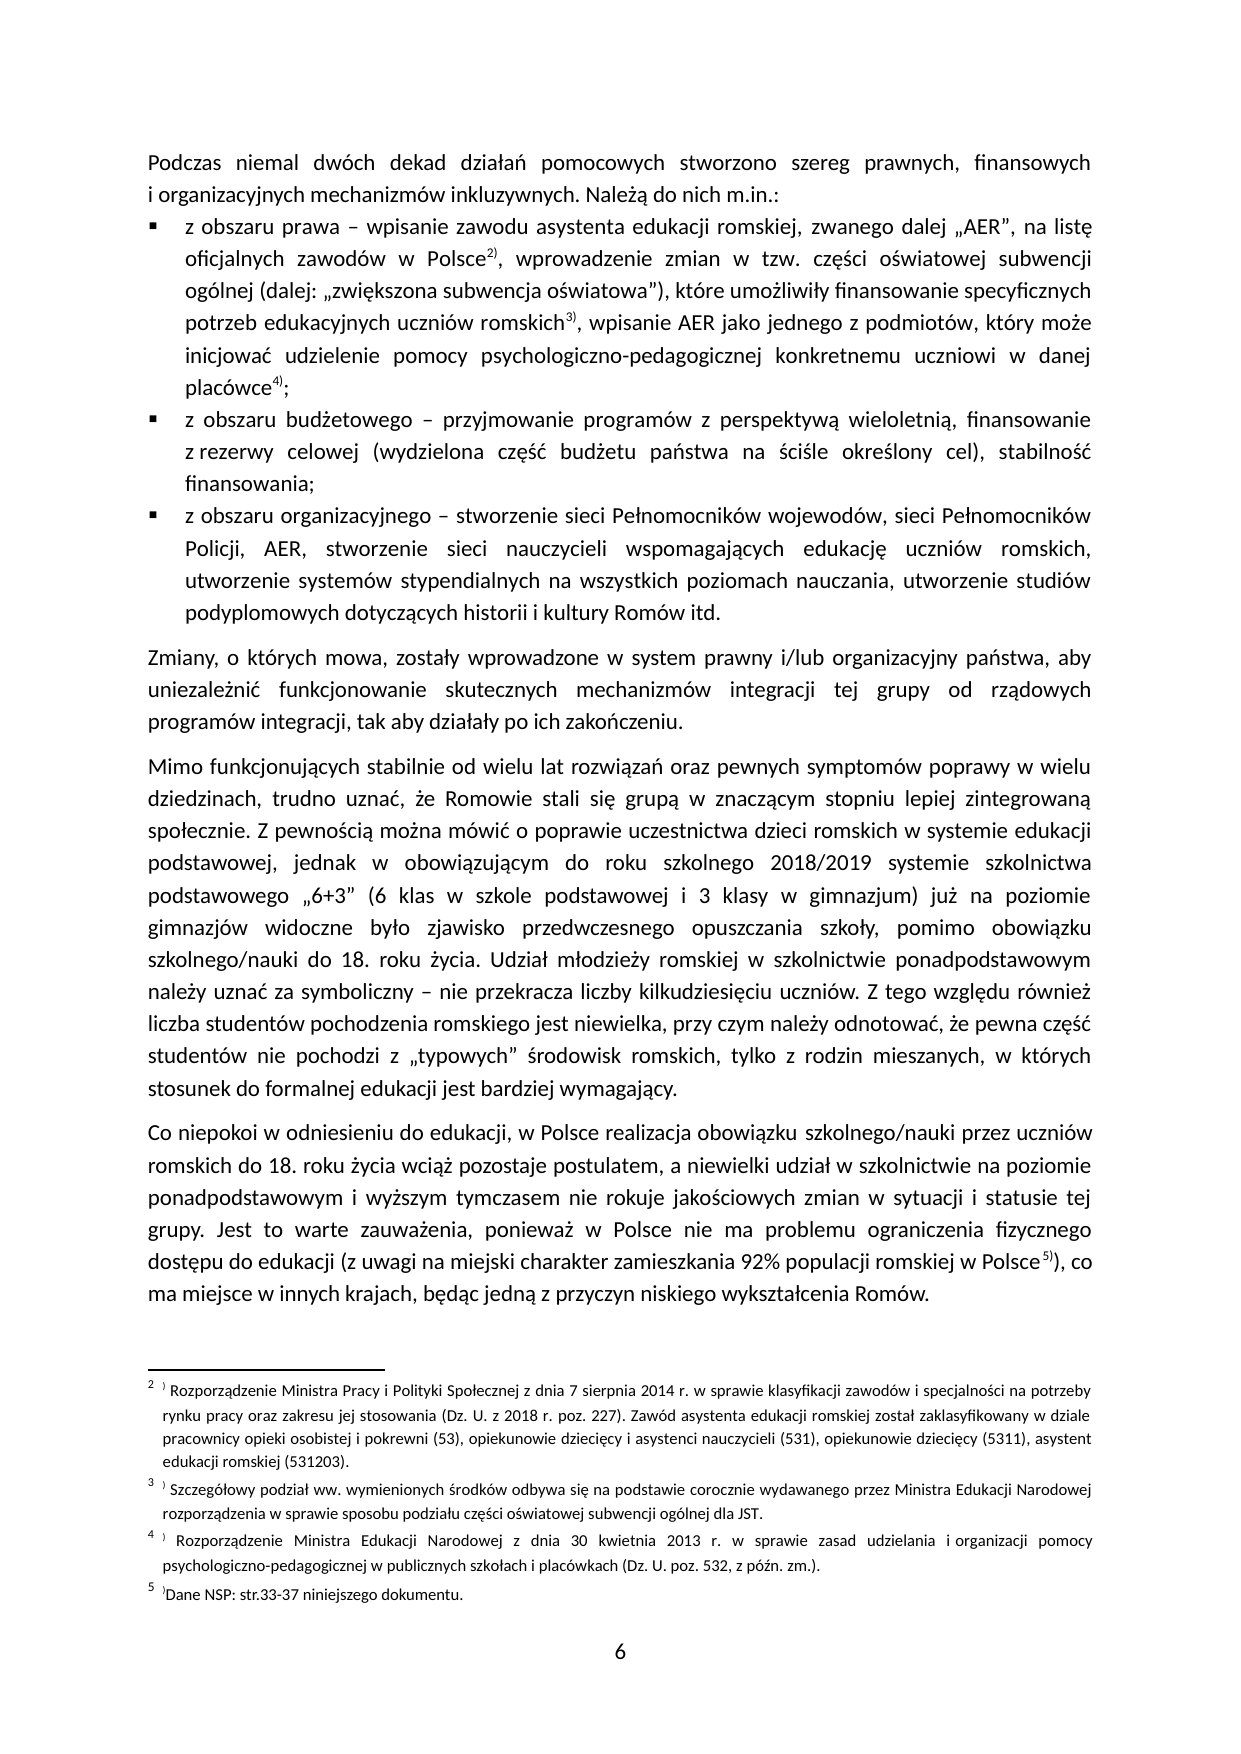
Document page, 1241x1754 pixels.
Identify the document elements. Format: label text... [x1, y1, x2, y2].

text Zmiany, o których mowa, zostały wprowadzone w system prawny i/lub organizacyjny państwa, aby uniezależnić funkcjonowanie skutecznych mechanizmów integracji tej grupy od rządowych programów integracji, tak aby działały po ich zakończeniu. [148, 643, 1093, 735]
text Mimo funkcjonujących stabilnie od wielu lat rozwiązań oraz pewnych symptomów poprawy w wielu dziedzinach, trudno uznać, że Romowie stali się grupą w znaczącym stopniu lepiej zintegrowaną społecznie. Z pewnością można mówić o poprawie uczestnictwa dzieci romskich w systemie edukacji podstawowej, jednak w obowiązującym do roku szkolnego 2018/2019 systemie szkolnictwa podstawowego „6+3” (6 klas w szkole podstawowej i 3 klasy w gimnazjum) już na poziomie gimnazjów widoczne było zjawisko przedwczesnego opuszczania szkoły, pomimo obowiązku szkolnego/nauki do 18. roku życia. Udział młodzieży romskiej w szkolnictwie ponadpodstawowym należy uznać za symboliczny – nie przekracza liczby kilkudziesięciu uczniów. Z tego względu również liczba studentów pochodzenia romskiego jest niewielka, przy czym należy odnotować, że pewna część studentów nie pochodzi z „typowych” środowisk romskich, tylko z rodzin mieszanych, w których stosunek do formalnej edukacji jest bardziej wymagający. [148, 752, 1093, 1102]
text Co niepokoi w odniesieniu do edukacji, w Polsce realizacja obowiązku szkolnego/nauki przez uczniów romskich do 18. roku życia wciąż pozostaje postulatem, a niewielki udział w szkolnictwie na poziomie ponadpodstawowym i wyższym tymczasem nie rokuje jakościowych zmian w sytuacji i statusie tej grupy. Jest to warte zauważenia, ponieważ w Polsce nie ma problemu ograniczenia fizycznego dostępu do edukacji (z uwagi na miejski charakter zamieszkania 92% populacji romskiej w Polsce)), co ma miejsce w innych krajach, będąc jedną z przyczyn niskiego wykształcenia Romów. [148, 1118, 1093, 1307]
list z obszaru prawa – wpisanie zawodu asystenta edukacji romskiej, zwanego dalej „AER”, na listę oficjalnych zawodów w Polsce), wprowadzenie zmian w tzw. części oświatowej subwencji ogólnej (dalej: „zwiększona subwencja oświatowa”), które umożliwiły finansowanie specyficznych potrzeb edukacyjnych uczniów romskich), wpisanie AER jako jednego z podmiotów, który może inicjować udzielenie pomocy psychologiczno-pedagogicznej konkretnemu uczniowi w danej placówce); [148, 212, 1093, 401]
text Podczas niemal dwóch dekad działań pomocowych stworzono szereg prawnych, finansowych i organizacyjnych mechanizmów inkluzywnych. Należą do nich m.in.: [148, 148, 1093, 208]
list z obszaru organizacyjnego – stworzenie sieci Pełnomocników wojewodów, sieci Pełnomocników Policji, AER, stworzenie sieci nauczycieli wspomagających edukację uczniów romskich, utworzenie systemów stypendialnych na wszystkich poziomach nauczania, utworzenie studiów podyplomowych dotyczących historii i kultury Romów itd. [148, 502, 1093, 626]
list z obszaru budżetowego – przyjmowanie programów z perspektywą wieloletnią, finansowanie z rezerwy celowej (wydzielona część budżetu państwa na ściśle określony cel), stabilność finansowania; [148, 405, 1093, 497]
